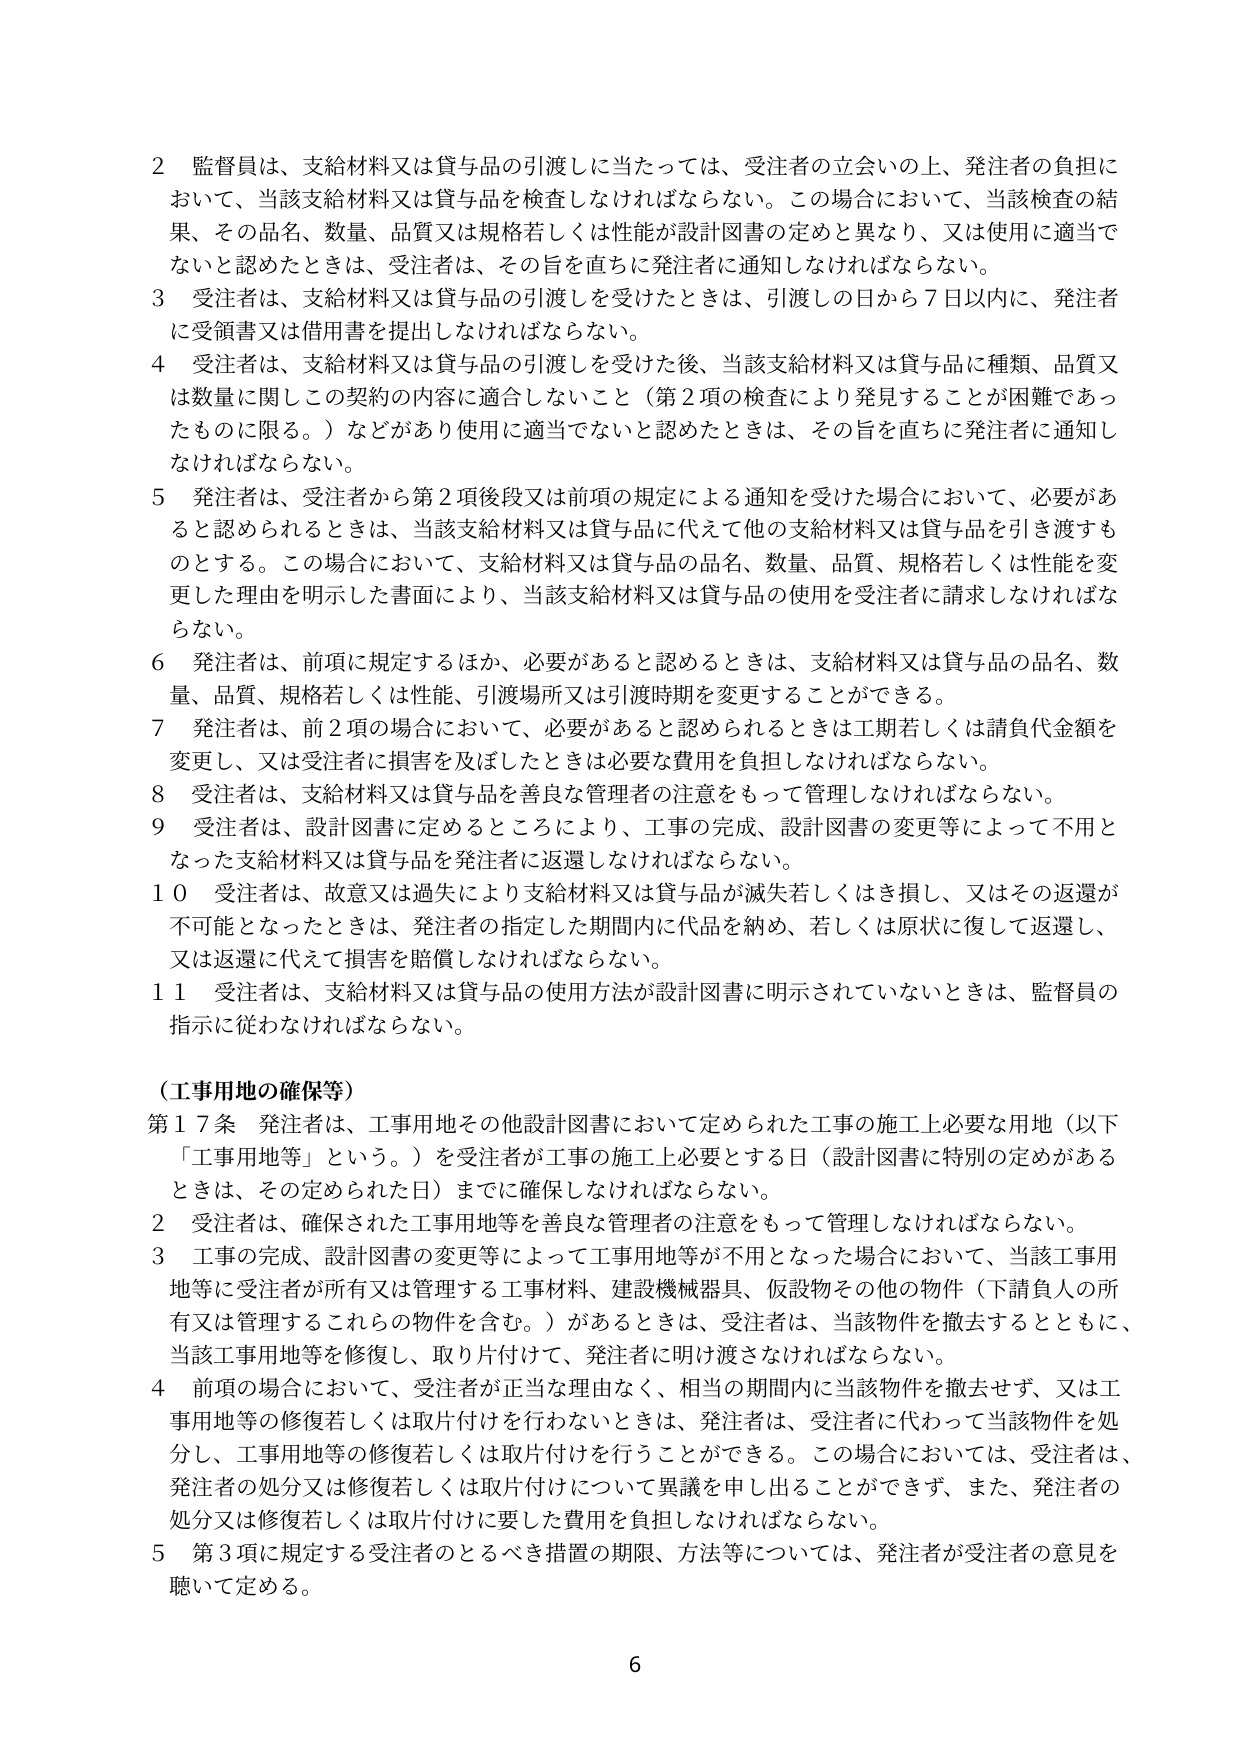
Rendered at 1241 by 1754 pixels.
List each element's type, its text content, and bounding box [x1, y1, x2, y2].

text ５ 発注者は、受注者から第２項後段又は前項の規定による通知を受けた場合において、必要があると認められるときは、当該支給材料又は貸与品に代えて他の支給材料又は貸与品を引き渡すものとする。この場合において、支給材料又は貸与品の品名、数量、品質、規格若しくは性能を変更した理由を明示した書面により、当該支給材料又は貸与品の使用を受注者に請求しなければならない。 [148, 479, 1122, 644]
text ６ 発注者は、前項に規定するほか、必要があると認めるときは、支給材料又は貸与品の品名、数量、品質、規格若しくは性能、引渡場所又は引渡時期を変更することができる。 [148, 644, 1122, 710]
text ５ 第３項に規定する受注者のとるべき措置の期限、方法等については、発注者が受注者の意見を聴いて定める。 [148, 1536, 1122, 1602]
text １１ 受注者は、支給材料又は貸与品の使用方法が設計図書に明示されていないときは、監督員の指示に従わなければならない。 [148, 974, 1122, 1040]
text 第１７条 発注者は、工事用地その他設計図書において定められた工事の施工上必要な用地（以下「工事用地等」という。）を受注者が工事の施工上必要とする日（設計図書に特別の定めがあるときは、その定められた日）までに確保しなければならない。 [148, 1106, 1122, 1205]
text １０ 受注者は、故意又は過失により支給材料又は貸与品が滅失若しくはき損し、又はその返還が不可能となったときは、発注者の指定した期間内に代品を納め、若しくは原状に復して返還し、又は返還に代えて損害を賠償しなければならない。 [148, 875, 1122, 974]
text ２ 受注者は、確保された工事用地等を善良な管理者の注意をもって管理しなければならない。 [148, 1205, 1122, 1238]
text ３ 工事の完成、設計図書の変更等によって工事用地等が不用となった場合において、当該工事用地等に受注者が所有又は管理する工事材料、建設機械器具、仮設物その他の物件（下請負人の所有又は管理するこれらの物件を含む。）があるときは、受注者は、当該物件を撤去するとともに、当該工事用地等を修復し、取り片付けて、発注者に明け渡さなければならない。 [148, 1238, 1122, 1371]
text ３ 受注者は、支給材料又は貸与品の引渡しを受けたときは、引渡しの日から７日以内に、発注者に受領書又は借用書を提出しなければならない。 [148, 281, 1122, 347]
text （工事用地の確保等） [148, 1073, 1122, 1106]
text ９ 受注者は、設計図書に定めるところにより、工事の完成、設計図書の変更等によって不用となった支給材料又は貸与品を発注者に返還しなければならない。 [148, 809, 1122, 875]
text ７ 発注者は、前２項の場合において、必要があると認められるときは工期若しくは請負代金額を変更し、又は受注者に損害を及ぼしたときは必要な費用を負担しなければならない。 [148, 710, 1122, 776]
text ４ 受注者は、支給材料又は貸与品の引渡しを受けた後、当該支給材料又は貸与品に種類、品質又は数量に関しこの契約の内容に適合しないこと（第２項の検査により発見することが困難であったものに限る。）などがあり使用に適当でないと認めたときは、その旨を直ちに発注者に通知しなければならない。 [148, 347, 1122, 479]
text ２ 監督員は、支給材料又は貸与品の引渡しに当たっては、受注者の立会いの上、発注者の負担において、当該支給材料又は貸与品を検査しなければならない。この場合において、当該検査の結果、その品名、数量、品質又は規格若しくは性能が設計図書の定めと異なり、又は使用に適当でないと認めたときは、受注者は、その旨を直ちに発注者に通知しなければならない。 [148, 149, 1122, 281]
text ８ 受注者は、支給材料又は貸与品を善良な管理者の注意をもって管理しなければならない。 [148, 776, 1122, 809]
text ４ 前項の場合において、受注者が正当な理由なく、相当の期間内に当該物件を撤去せず、又は工事用地等の修復若しくは取片付けを行わないときは、発注者は、受注者に代わって当該物件を処分し、工事用地等の修復若しくは取片付けを行うことができる。この場合においては、受注者は、発注者の処分又は修復若しくは取片付けについて異議を申し出ることができず、また、発注者の処分又は修復若しくは取片付けに要した費用を負担しなければならない。 [148, 1371, 1122, 1536]
